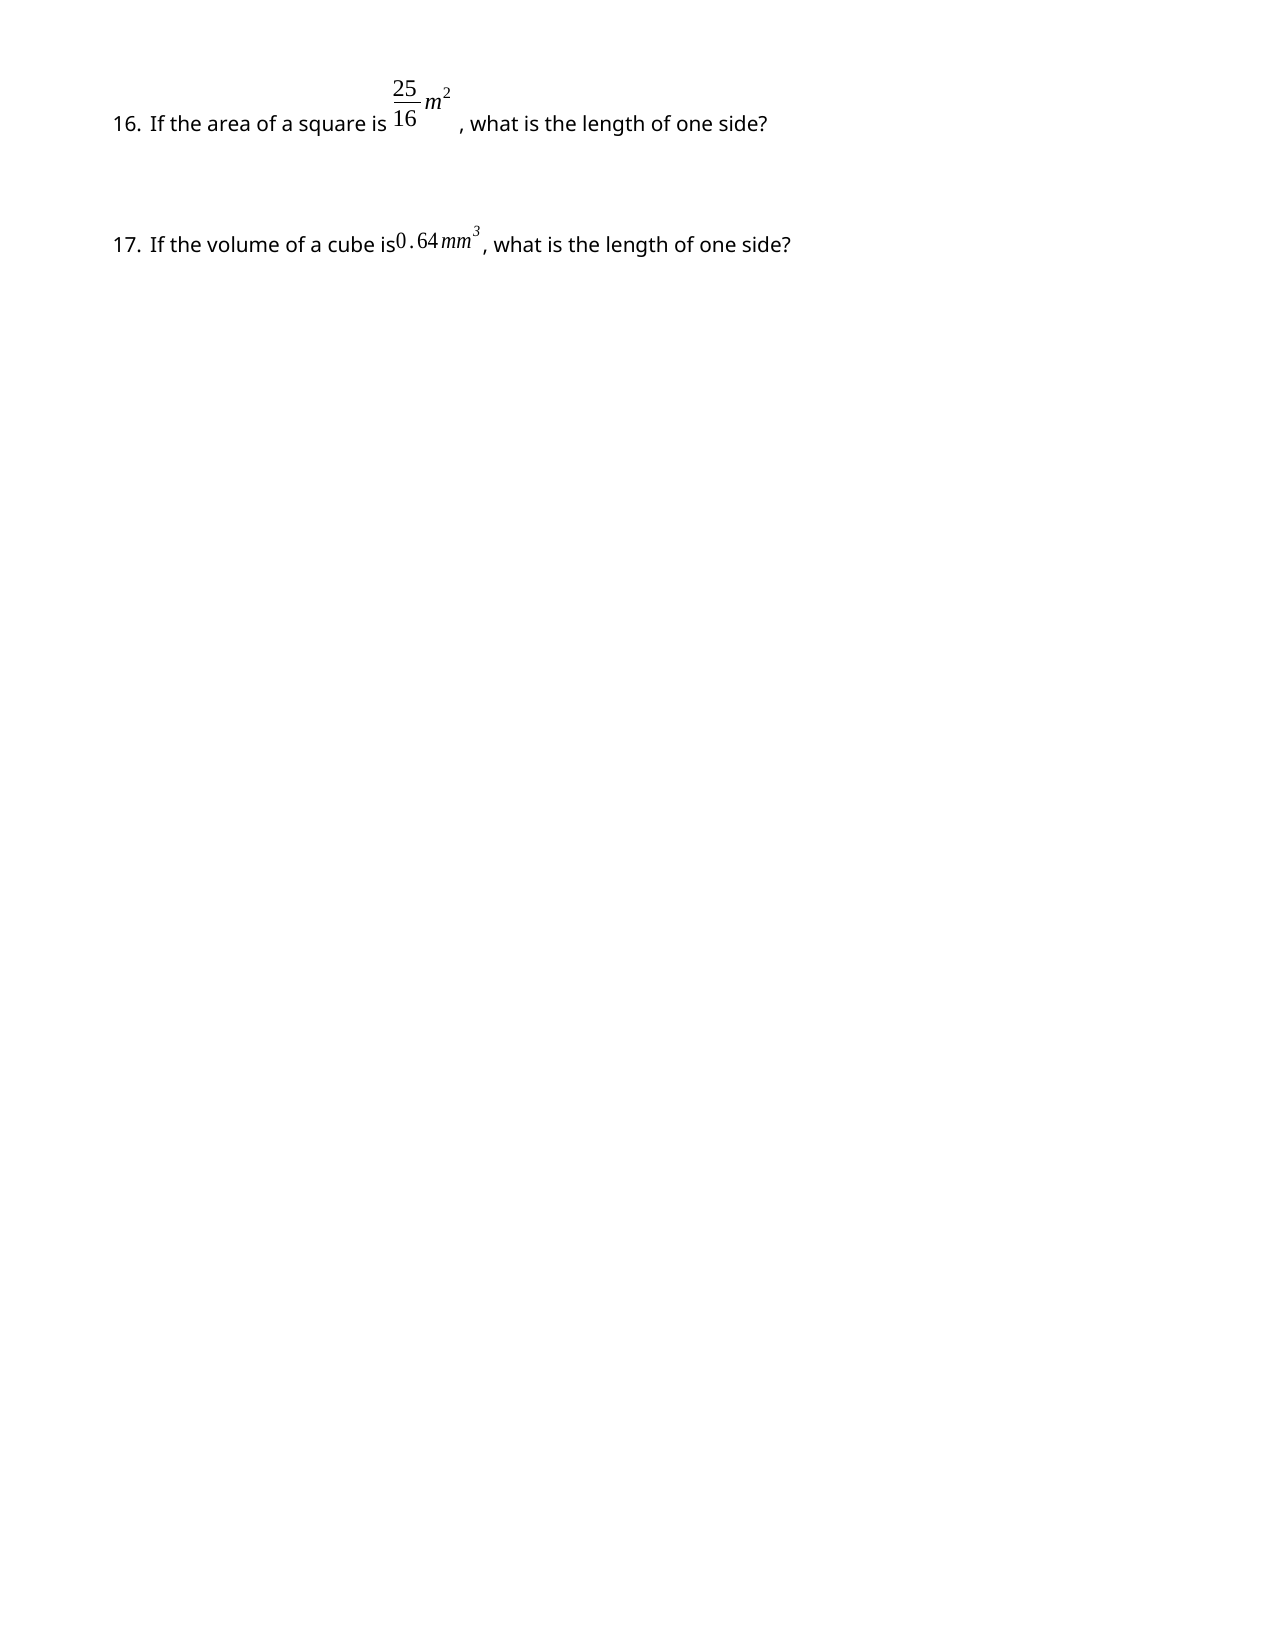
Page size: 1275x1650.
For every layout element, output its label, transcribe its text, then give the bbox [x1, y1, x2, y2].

list If the volume of a cube is, what is the length of one side? [112, 223, 1200, 259]
list If the area of a square is , what is the length of one side? [112, 75, 1200, 138]
